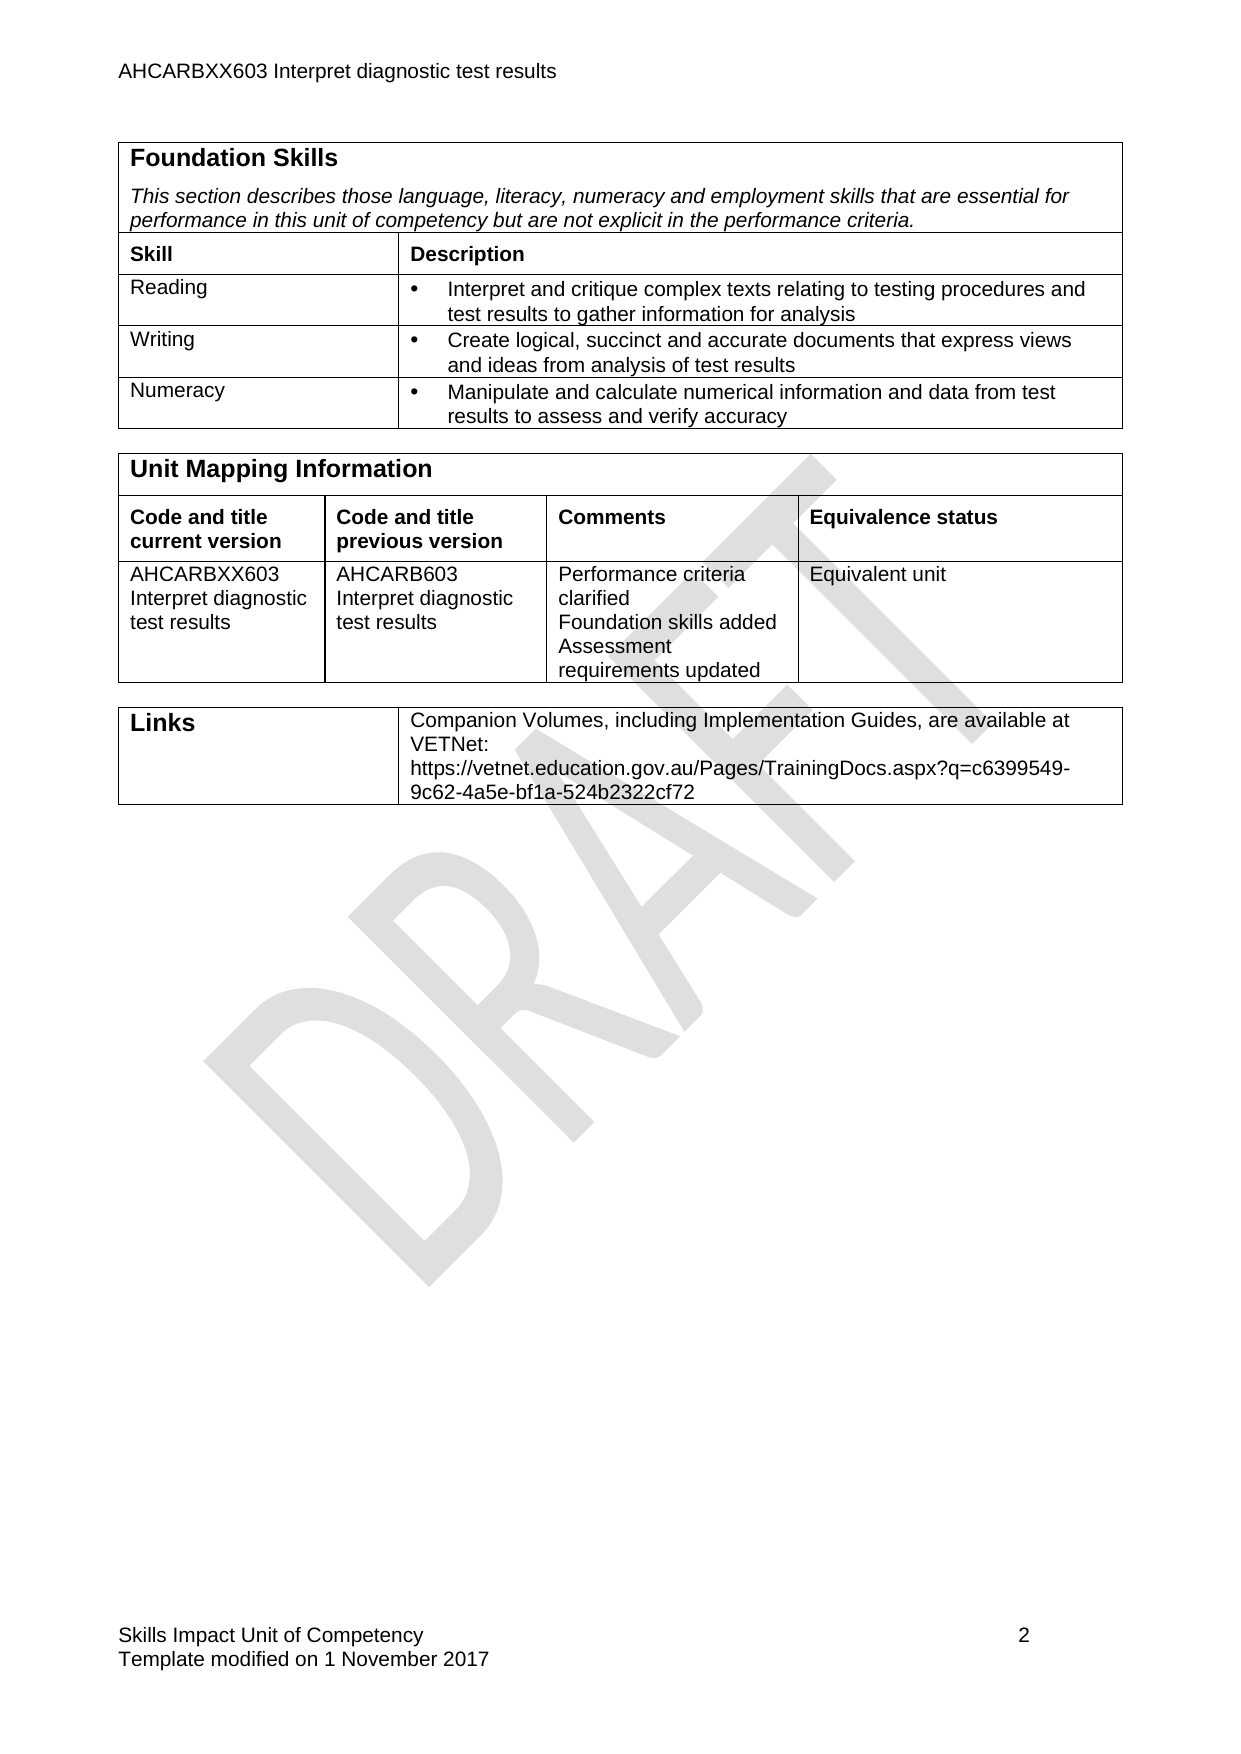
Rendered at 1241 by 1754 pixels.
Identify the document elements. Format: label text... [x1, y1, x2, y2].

table_cell Manipulate and calculate numerical information and data from test results to assess and verify accuracy [399, 378, 1122, 428]
table_header Links [119, 708, 398, 804]
table_cell Performance criteria clarified Foundation skills added Assessment requirements updated [547, 562, 798, 682]
table_cell Interpret and critique complex texts relating to testing procedures and test results to gather information for analysis [399, 275, 1122, 325]
table_cell Create logical, succinct and accurate documents that express views and ideas from analysis of test results [399, 326, 1122, 377]
table_cell Code and title current version [119, 496, 324, 561]
table_cell Equivalent unit [799, 562, 1122, 682]
table_header Companion Volumes, including Implementation Guides, are available at VETNet: https://vetnet.education.gov.au/Pages/TrainingDocs.aspx?q=c6399549-9c62-4a5e-bf1a-524b2322cf72 [399, 708, 1122, 804]
table_cell Equivalence status [799, 496, 1122, 561]
table_cell Reading [119, 275, 398, 325]
table_cell Skill [119, 233, 398, 274]
table_cell Writing [119, 326, 398, 377]
table_cell Code and title previous version [326, 496, 546, 561]
table_cell Comments [547, 496, 798, 561]
table_cell AHCARB603 Interpret diagnostic test results [326, 562, 546, 682]
table_cell Numeracy [119, 378, 398, 428]
table_cell AHCARBXX603 Interpret diagnostic test results [119, 562, 324, 682]
table_header Unit Mapping Information [119, 454, 1122, 495]
table_header Foundation Skills This section describes those language, literacy, numeracy and employment skills that are essential for performance in this unit of competency but are not explicit in the performance criteria. [119, 143, 1122, 232]
table_cell Description [399, 233, 1122, 274]
